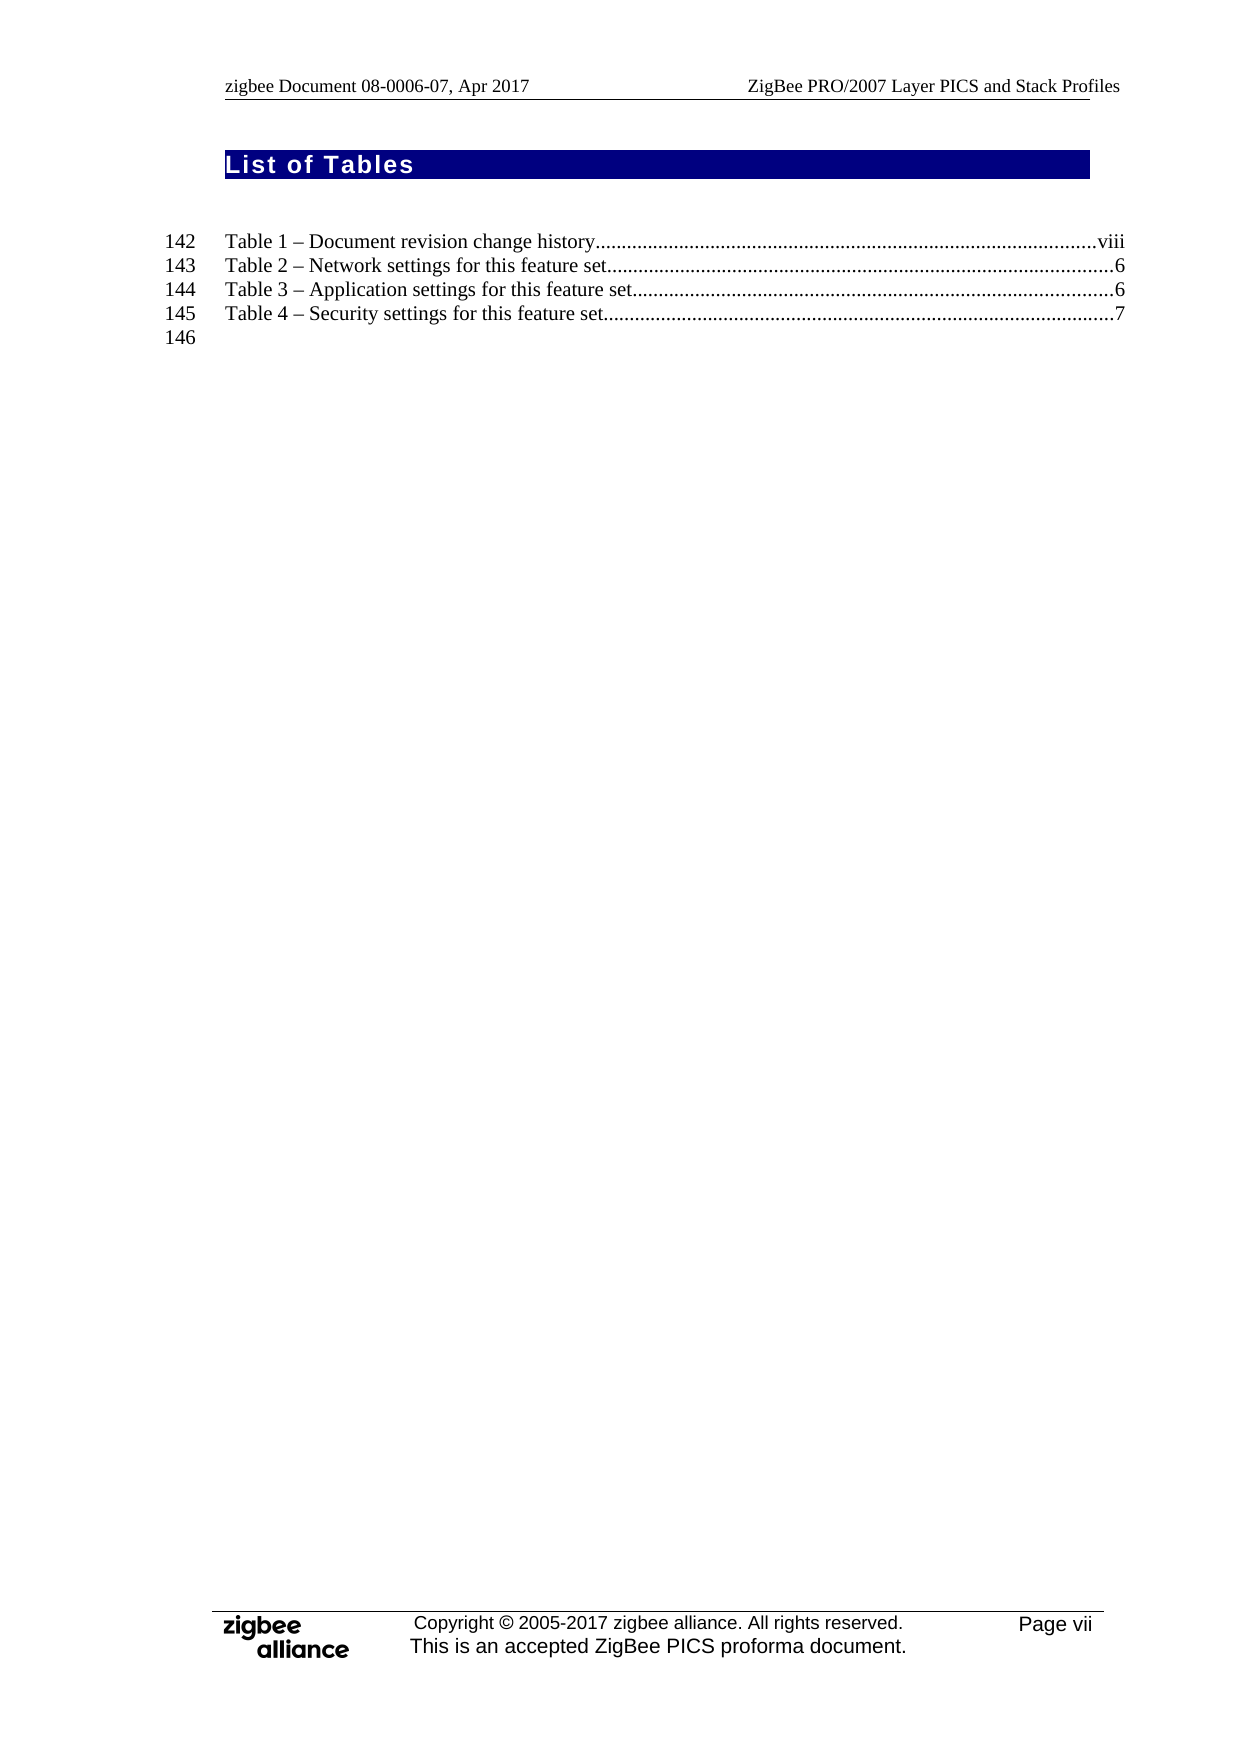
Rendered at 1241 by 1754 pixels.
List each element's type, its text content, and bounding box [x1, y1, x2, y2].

text Table 1 – Document revision change history viii [225, 229, 1090, 253]
text Table 3 – Application settings for this feature set 6 [225, 277, 1090, 301]
text Table 4 – Security settings for this feature set 7 [225, 301, 1090, 325]
picture [223, 1615, 349, 1658]
subtitle List of Tables [225, 150, 1090, 179]
text Table 2 – Network settings for this feature set 6 [225, 253, 1090, 277]
